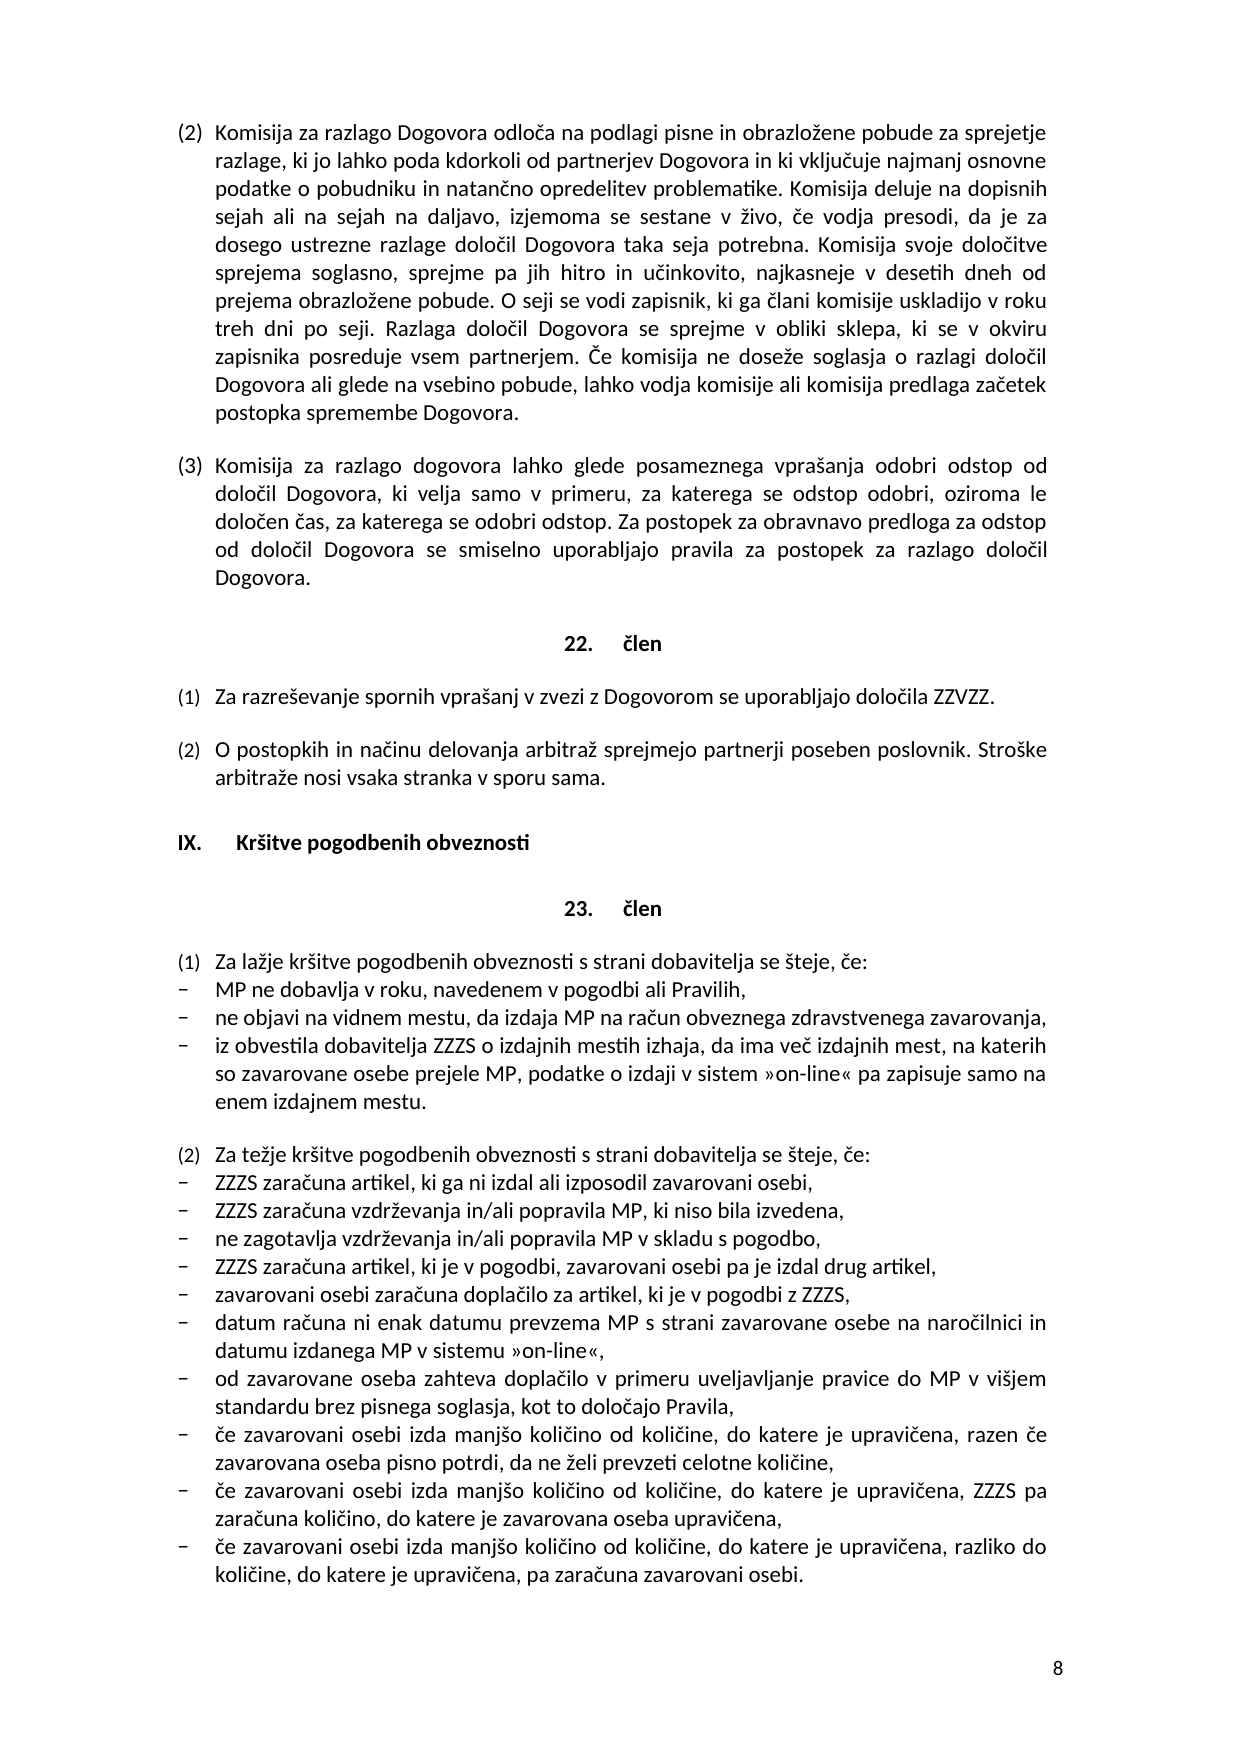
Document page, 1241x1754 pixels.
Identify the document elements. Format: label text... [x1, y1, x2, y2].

list če zavarovani osebi izda manjšo količino od količine, do katere je upravičena, razliko do količine, do katere je upravičena, pa zaračuna zavarovani osebi. [177, 1532, 1048, 1588]
list Za težje kršitve pogodbenih obveznosti s strani dobavitelja se šteje, če: [177, 1140, 1048, 1168]
list ZZZS zaračuna artikel, ki ga ni izdal ali izposodil zavarovani osebi, [177, 1168, 1048, 1196]
list Komisija za razlago Dogovora odloča na podlagi pisne in obrazložene pobude za sprejetje razlage, ki jo lahko poda kdorkoli od partnerjev Dogovora in ki vključuje najmanj osnovne podatke o pobudniku in natančno opredelitev problematike. Komisija deluje na dopisnih sejah ali na sejah na daljavo, izjemoma se sestane v živo, če vodja presodi, da je za dosego ustrezne razlage določil Dogovora taka seja potrebna. Komisija svoje določitve sprejema soglasno, sprejme pa jih hitro in učinkovito, najkasneje v desetih dneh od prejema obrazložene pobude. O seji se vodi zapisnik, ki ga člani komisije uskladijo v roku treh dni po seji. Razlaga določil Dogovora se sprejme v obliki sklepa, ki se v okviru zapisnika posreduje vsem partnerjem. Če komisija ne doseže soglasja o razlagi določil Dogovora ali glede na vsebino pobude, lahko vodja komisije ali komisija predlaga začetek postopka spremembe Dogovora. [177, 118, 1048, 426]
list Za razreševanje spornih vprašanj v zvezi z Dogovorom se uporabljajo določila ZZVZZ. [177, 682, 1048, 710]
list Za lažje kršitve pogodbenih obveznosti s strani dobavitelja se šteje, če: [177, 947, 1048, 975]
list ne zagotavlja vzdrževanja in/ali popravila MP v skladu s pogodbo, [177, 1224, 1048, 1252]
list če zavarovani osebi izda manjšo količino od količine, do katere je upravičena, razen če zavarovana oseba pisno potrdi, da ne želi prevzeti celotne količine, [177, 1420, 1048, 1476]
list datum računa ni enak datumu prevzema MP s strani zavarovane osebe na naročilnici in datumu izdanega MP v sistemu »on-line«, [177, 1308, 1048, 1364]
list zavarovani osebi zaračuna doplačilo za artikel, ki je v pogodbi z ZZZS, [177, 1280, 1048, 1308]
list ne objavi na vidnem mestu, da izdaja MP na račun obveznega zdravstvenega zavarovanja, [177, 1003, 1048, 1031]
list O postopkih in načinu delovanja arbitraž sprejmejo partnerji poseben poslovnik. Stroške arbitraže nosi vsaka stranka v sporu sama. [177, 735, 1048, 791]
list iz obvestila dobavitelja ZZZS o izdajnih mestih izhaja, da ima več izdajnih mest, na katerih so zavarovane osebe prejele MP, podatke o izdaji v sistem »on-line« pa zapisuje samo na enem izdajnem mestu. [177, 1031, 1048, 1115]
list ZZZS zaračuna artikel, ki je v pogodbi, zavarovani osebi pa je izdal drug artikel, [177, 1252, 1048, 1280]
list od zavarovane oseba zahteva doplačilo v primeru uveljavljanje pravice do MP v višjem standardu brez pisnega soglasja, kot to določajo Pravila, [177, 1364, 1048, 1420]
list MP ne dobavlja v roku, navedenem v pogodbi ali Pravilih, [177, 975, 1048, 1003]
list člen [177, 629, 1048, 657]
list ZZZS zaračuna vzdrževanja in/ali popravila MP, ki niso bila izvedena, [177, 1196, 1048, 1224]
list Komisija za razlago dogovora lahko glede posameznega vprašanja odobri odstop od določil Dogovora, ki velja samo v primeru, za katerega se odstop odobri, oziroma le določen čas, za katerega se odobri odstop. Za postopek za obravnavo predloga za odstop od določil Dogovora se smiselno uporabljajo pravila za postopek za razlago določil Dogovora. [177, 451, 1048, 591]
list člen [177, 894, 1048, 922]
list Kršitve pogodbenih obveznosti [177, 828, 1048, 857]
list če zavarovani osebi izda manjšo količino od količine, do katere je upravičena, ZZZS pa zaračuna količino, do katere je zavarovana oseba upravičena, [177, 1476, 1048, 1532]
